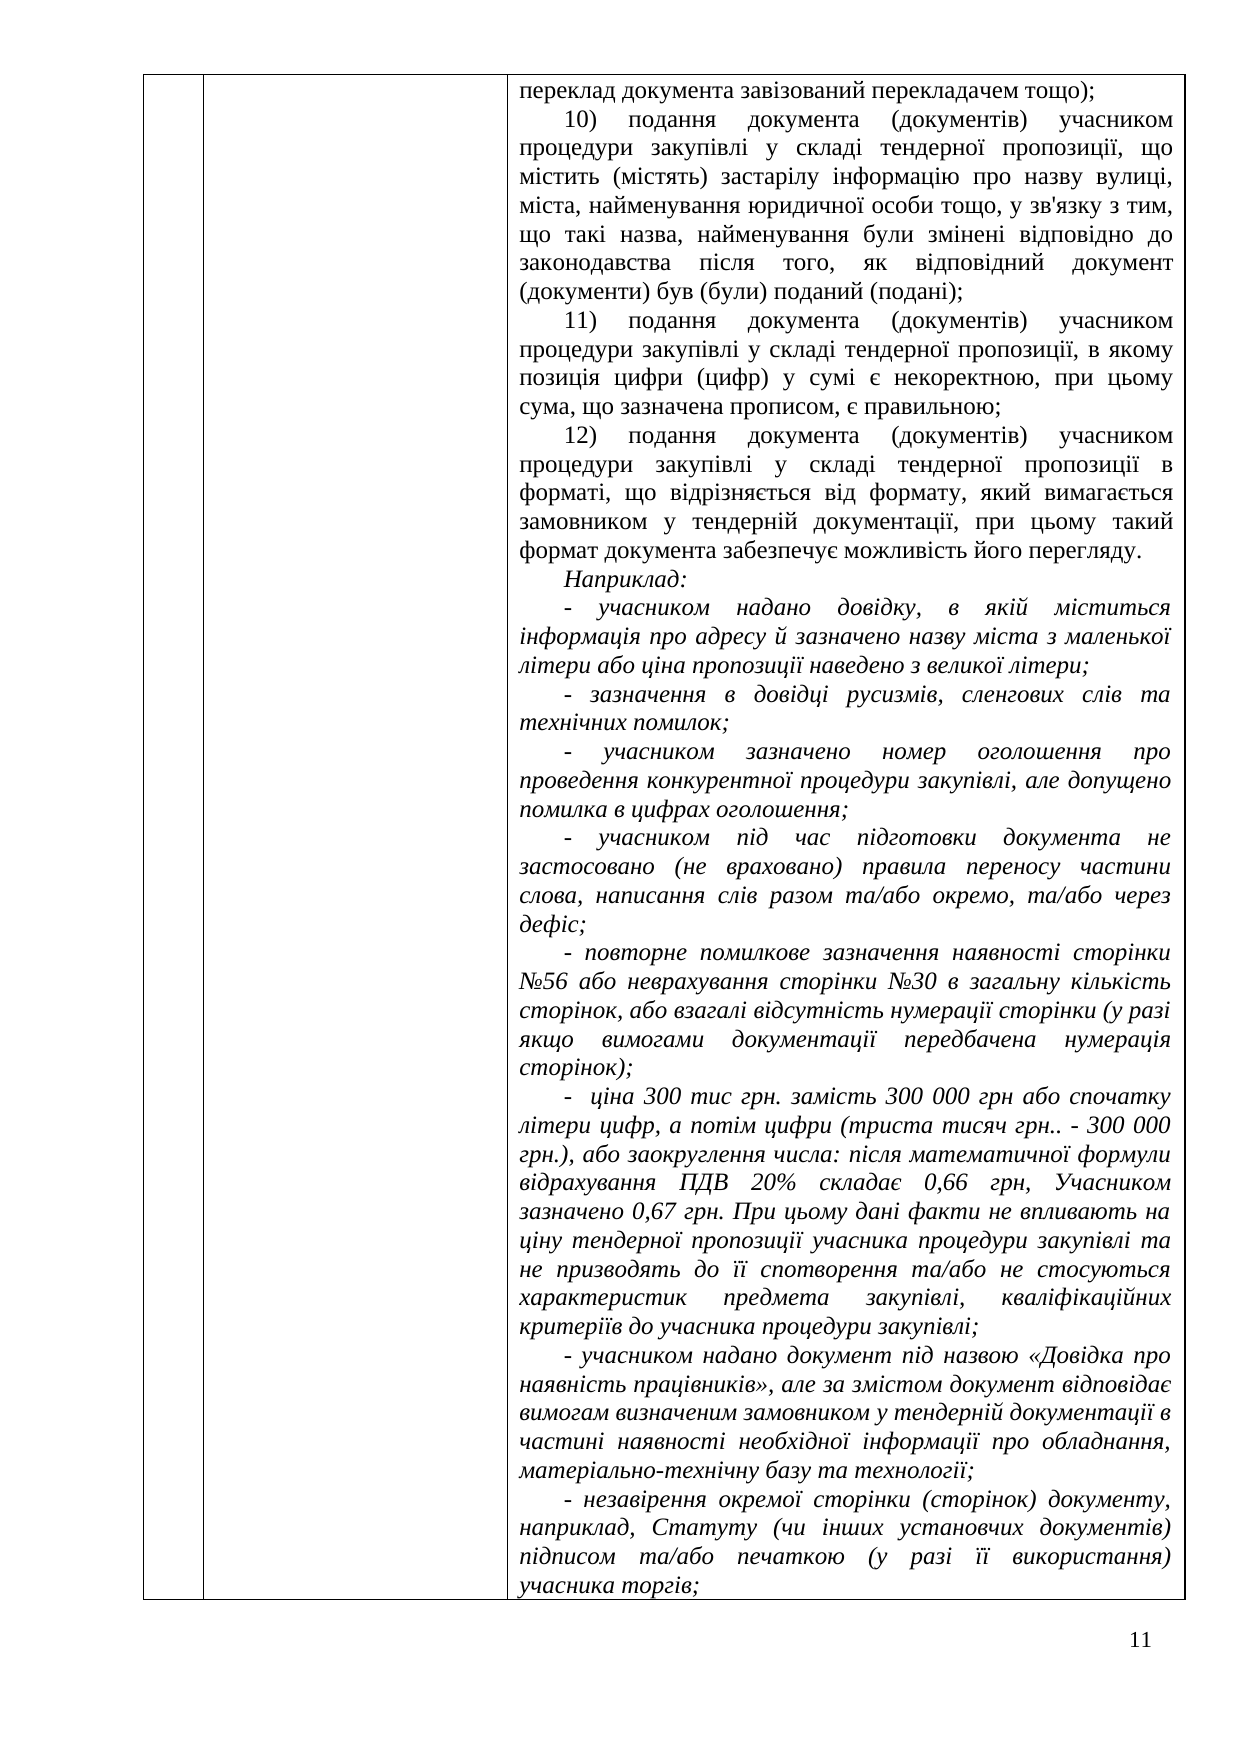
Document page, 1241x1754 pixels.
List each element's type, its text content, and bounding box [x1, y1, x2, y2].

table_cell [204, 75, 507, 1599]
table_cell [508, 75, 1184, 1599]
table_cell 1 [144, 75, 203, 1599]
